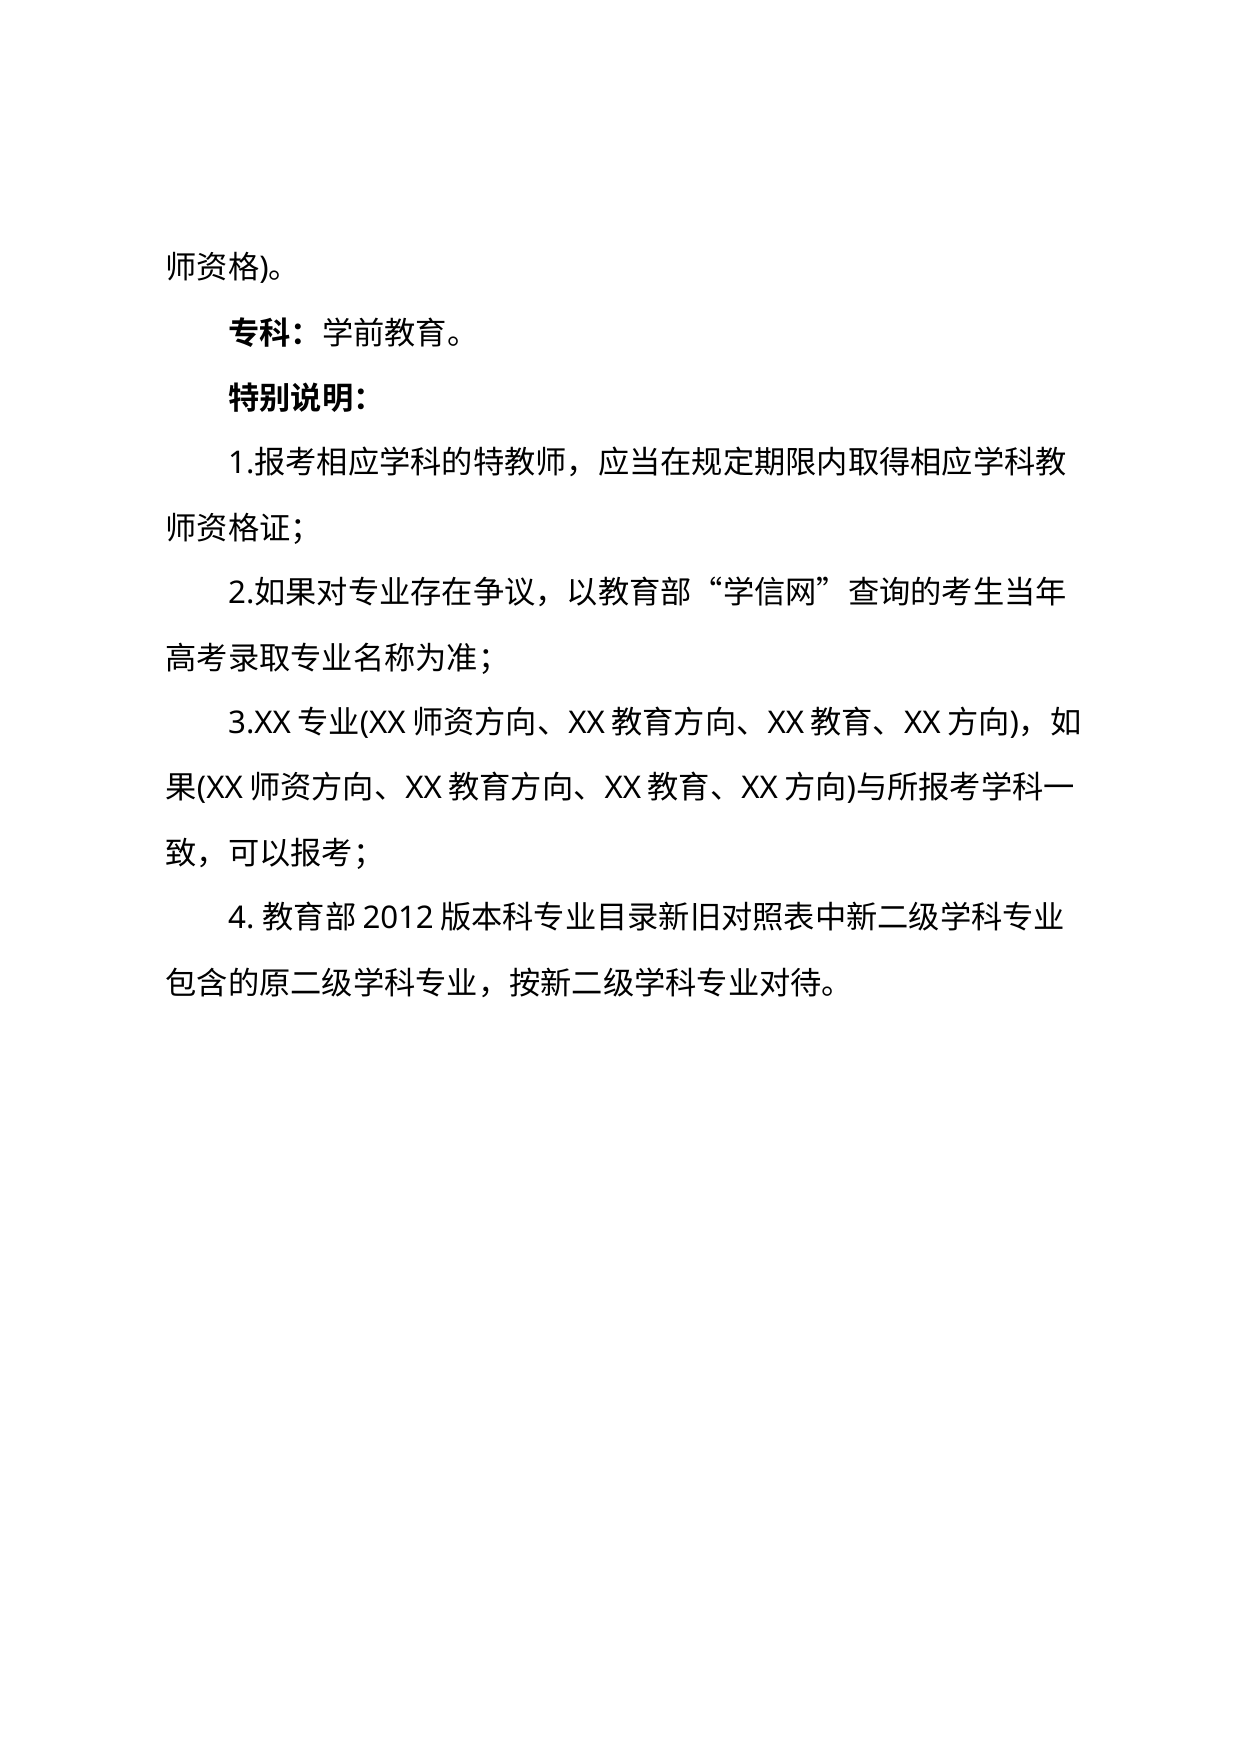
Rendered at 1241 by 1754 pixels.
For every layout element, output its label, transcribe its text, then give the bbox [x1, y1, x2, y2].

text 2.如果对专业存在争议，以教育部“学信网”查询的考生当年高考录取专业名称为准； [165, 558, 1087, 688]
text 4. 教育部2012版本科专业目录新旧对照表中新二级学科专业包含的原二级学科专业，按新二级学科专业对待。 [165, 883, 1087, 1013]
text 特别说明： [165, 363, 1087, 428]
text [165, 233, 1087, 298]
text 1.报考相应学科的特教师，应当在规定期限内取得相应学科教师资格证； [165, 428, 1087, 558]
text 专科：学前教育。 [165, 298, 1087, 363]
text 3.XX专业(XX师资方向、XX教育方向、XX教育、XX方向)，如果(XX师资方向、XX教育方向、XX教育、XX方向)与所报考学科一致，可以报考； [165, 688, 1087, 883]
